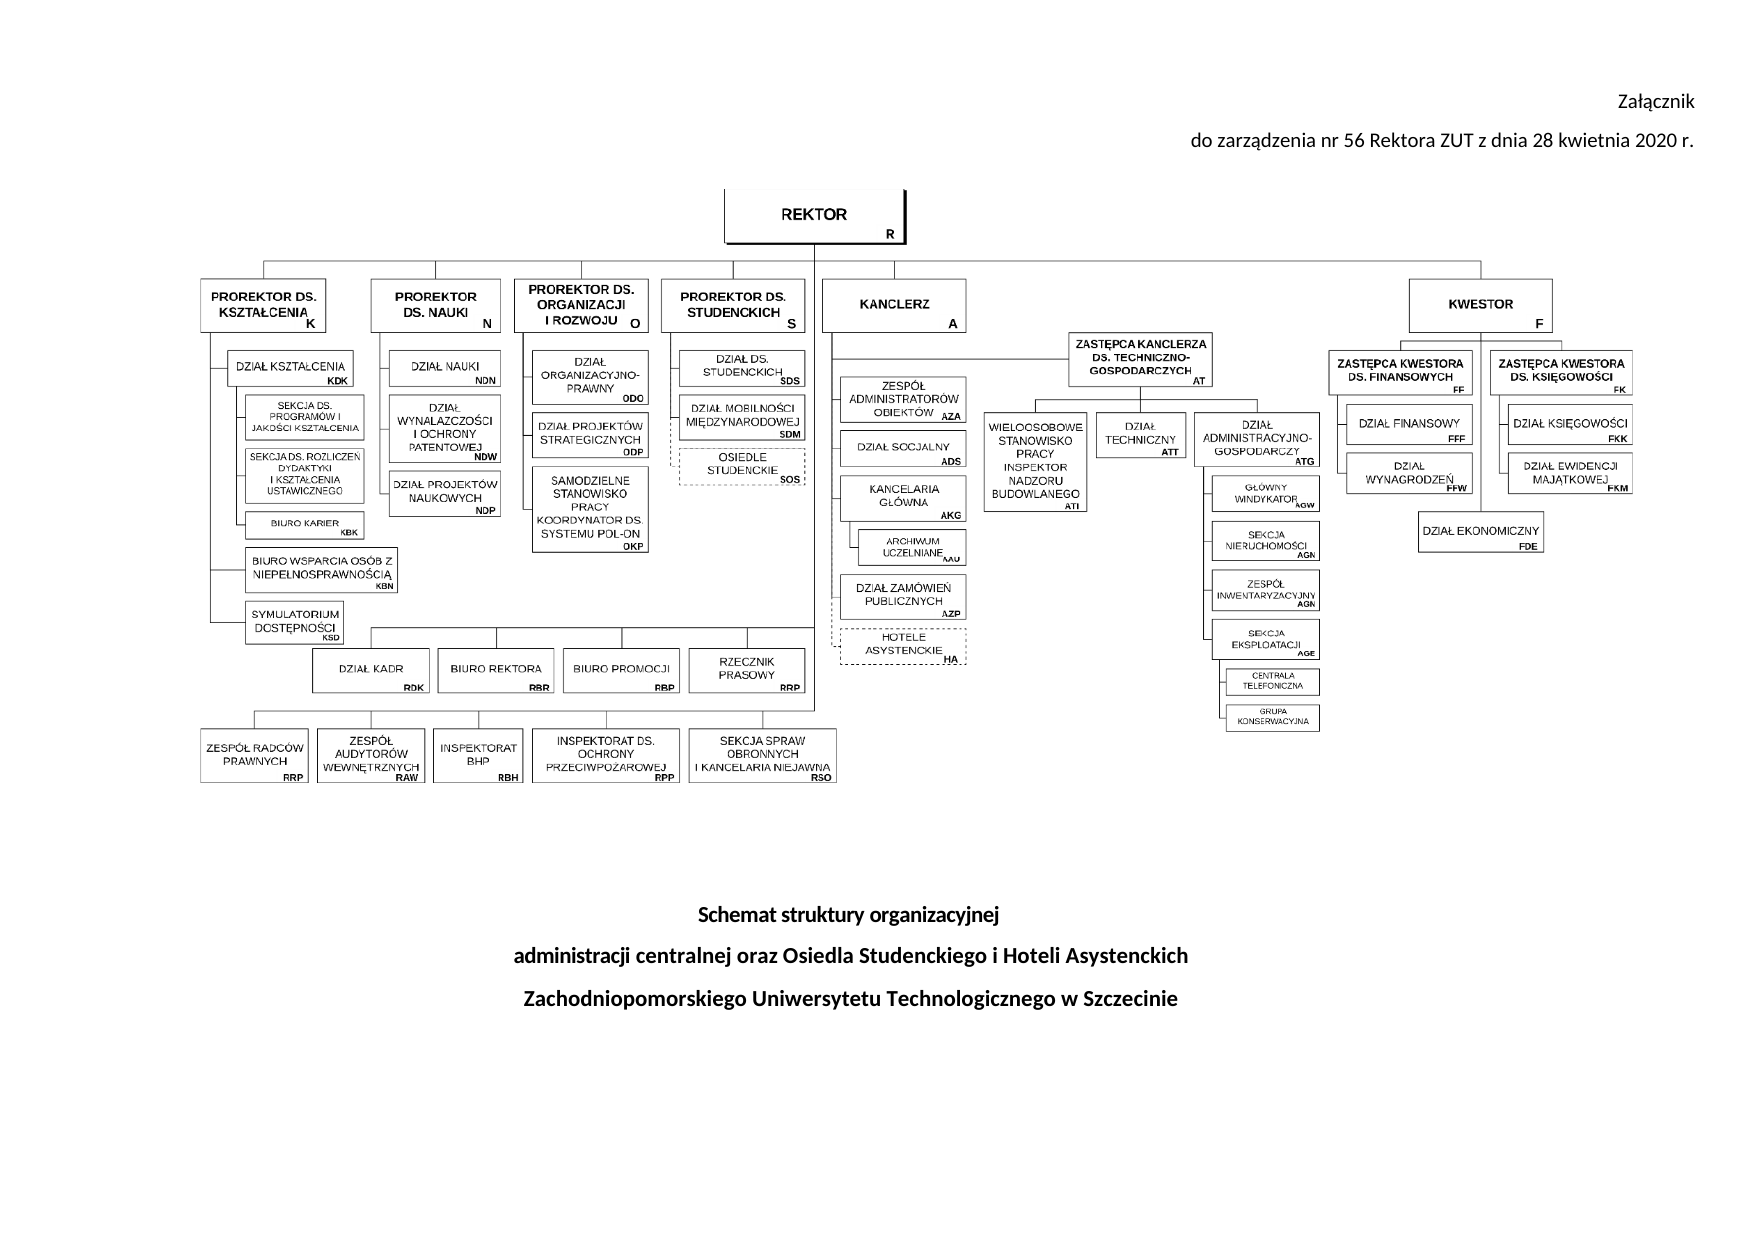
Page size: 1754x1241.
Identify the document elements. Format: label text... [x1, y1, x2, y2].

picture [200, 189, 1633, 783]
text Załącznik do zarządzenia nr 56 Rektora ZUT z dnia 28 kwietnia 2020 r. [472, 89, 1695, 152]
